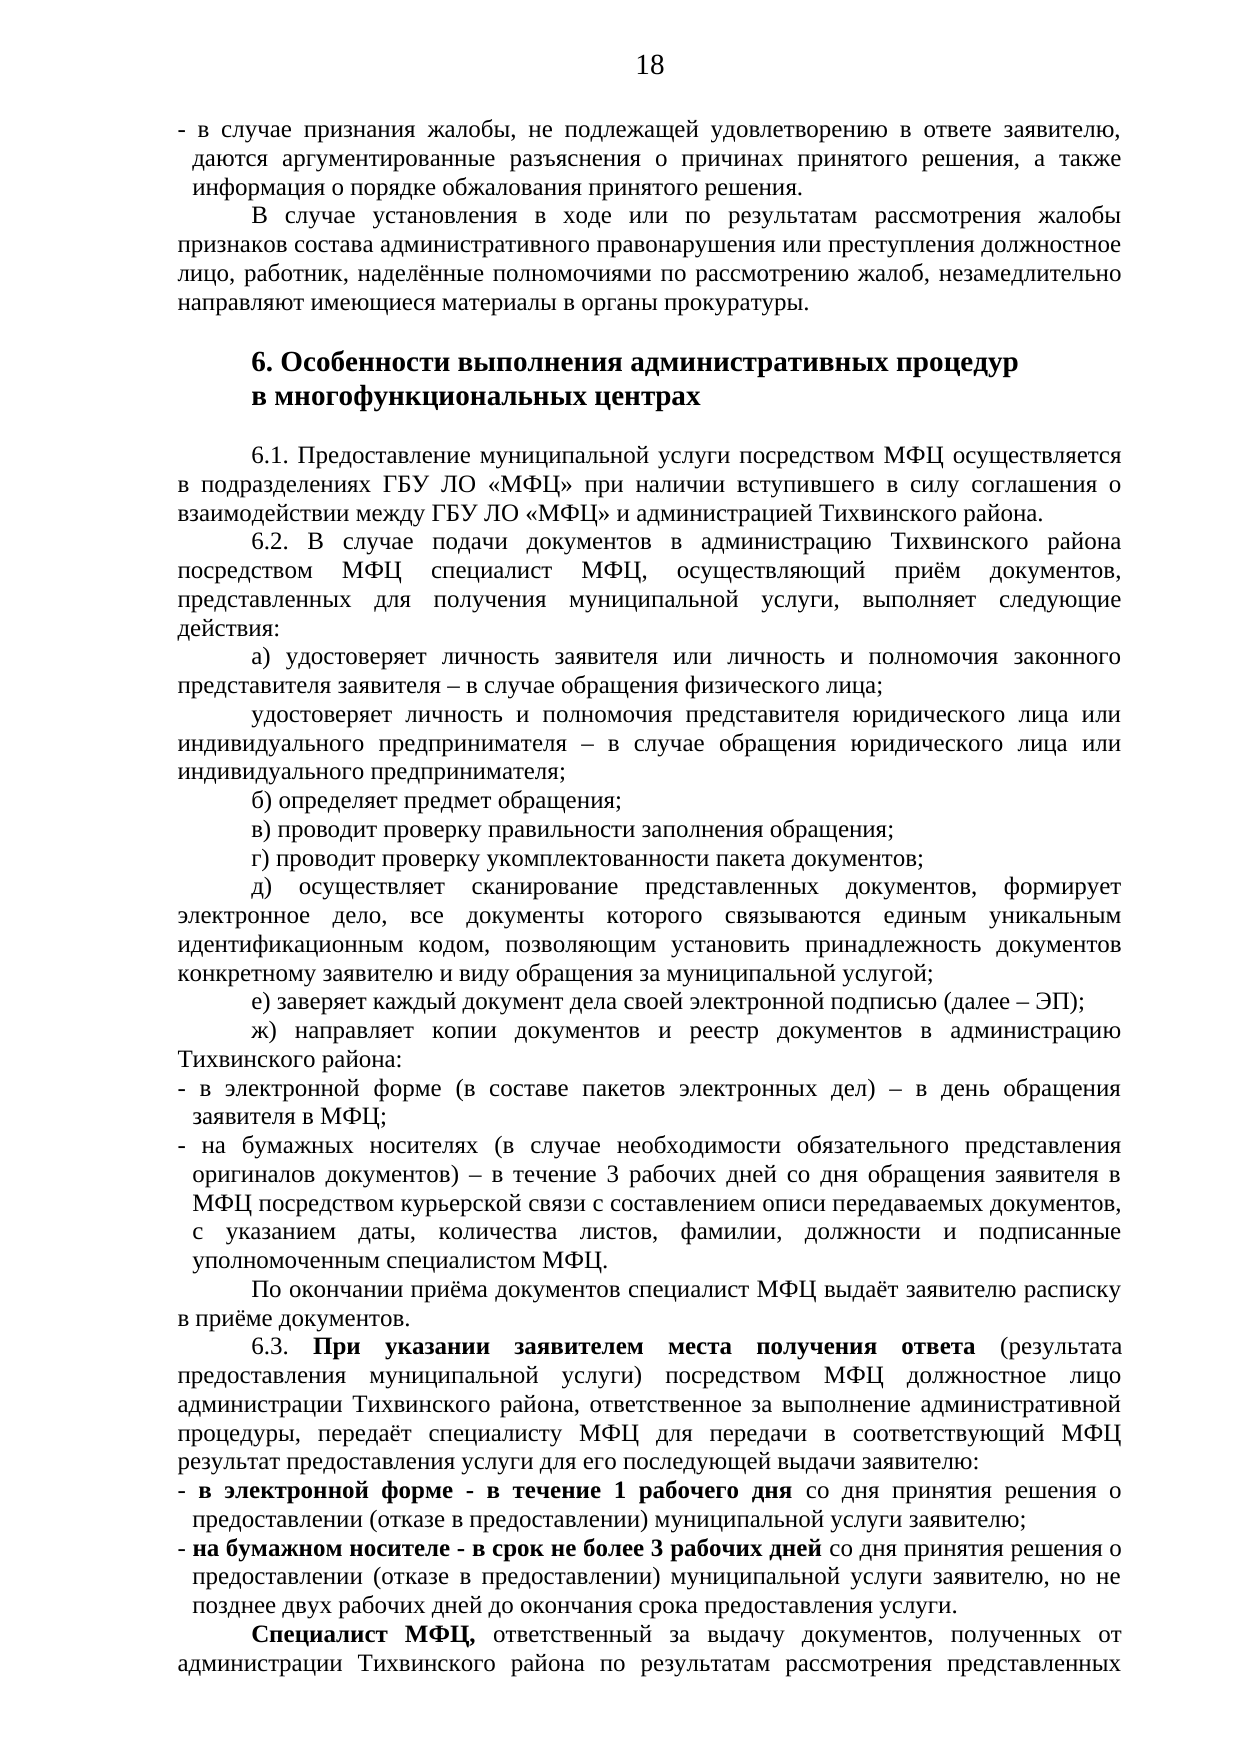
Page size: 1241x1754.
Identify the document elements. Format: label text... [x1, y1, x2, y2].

text - в случае признания жалобы, не подлежащей удовлетворению в ответе заявителю, даются аргументированные разъяснения о причинах принятого решения, а также информация о порядке обжалования принятого решения. [177, 114, 1122, 201]
text 6.2. В случае подачи документов в администрацию Тихвинского района посредством МФЦ специалист МФЦ, осуществляющий приём документов, представленных для получения муниципальной услуги, выполняет следующие действия: [177, 526, 1122, 641]
text По окончании приёма документов специалист МФЦ выдаёт заявителю расписку в приёме документов. [177, 1274, 1122, 1331]
text а) удостоверяет личность заявителя или личность и полномочия законного представителя заявителя – в случае обращения физического лица; [177, 641, 1122, 699]
text - в электронной форме - в течение 1 рабочего дня со дня принятия решения о предоставлении (отказе в предоставлении) муниципальной услуги заявителю; [177, 1475, 1122, 1533]
text в) проводит проверку правильности заполнения обращения; [177, 814, 1122, 843]
text 6.1. Предоставление муниципальной услуги посредством МФЦ осуществляется в подразделениях ГБУ ЛО «МФЦ» при наличии вступившего в силу соглашения о взаимодействии между ГБУ ЛО «МФЦ» и администрацией Тихвинского района. [177, 440, 1122, 526]
text В случае установления в ходе или по результатам рассмотрения жалобы признаков состава административного правонарушения или преступления должностное лицо, работник, наделённые полномочиями по рассмотрению жалоб, незамедлительно направляют имеющиеся материалы в органы прокуратуры. [177, 201, 1122, 316]
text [177, 1619, 1122, 1676]
text - на бумажных носителях (в случае необходимости обязательного представления оригиналов документов) – в течение 3 рабочих дней со дня обращения заявителя в МФЦ посредством курьерской связи с составлением описи передаваемых документов, с указанием даты, количества листов, фамилии, должности и подписанные уполномоченным специалистом МФЦ. [177, 1130, 1122, 1274]
text в многофункциональных центрах [177, 378, 1122, 411]
text е) заверяет каждый документ дела своей электронной подписью (далее – ЭП); [177, 986, 1122, 1015]
text г) проводит проверку укомплектованности пакета документов; [177, 843, 1122, 871]
text 6. Особенности выполнения административных процедур [177, 344, 1122, 378]
text д) осуществляет сканирование представленных документов, формирует электронное дело, все документы которого связываются единым уникальным идентификационным кодом, позволяющим установить принадлежность документов конкретному заявителю и виду обращения за муниципальной услугой; [177, 871, 1122, 986]
text удостоверяет личность и полномочия представителя юридического лица или индивидуального предпринимателя – в случае обращения юридического лица или индивидуального предпринимателя; [177, 699, 1122, 785]
text 6.3. При указании заявителем места получения ответа (результата предоставления муниципальной услуги) посредством МФЦ должностное лицо администрации Тихвинского района, ответственное за выполнение административной процедуры, передаёт специалисту МФЦ для передачи в соответствующий МФЦ результат предоставления услуги для его последующей выдачи заявителю: [177, 1331, 1122, 1475]
text ж) направляет копии документов и реестр документов в администрацию Тихвинского района: [177, 1015, 1122, 1073]
text - на бумажном носителе - в срок не более 3 рабочих дней со дня принятия решения о предоставлении (отказе в предоставлении) муниципальной услуги заявителю, но не позднее двух рабочих дней до окончания срока предоставления услуги. [177, 1533, 1122, 1619]
text б) определяет предмет обращения; [177, 785, 1122, 814]
text - в электронной форме (в составе пакетов электронных дел) – в день обращения заявителя в МФЦ; [177, 1073, 1122, 1130]
